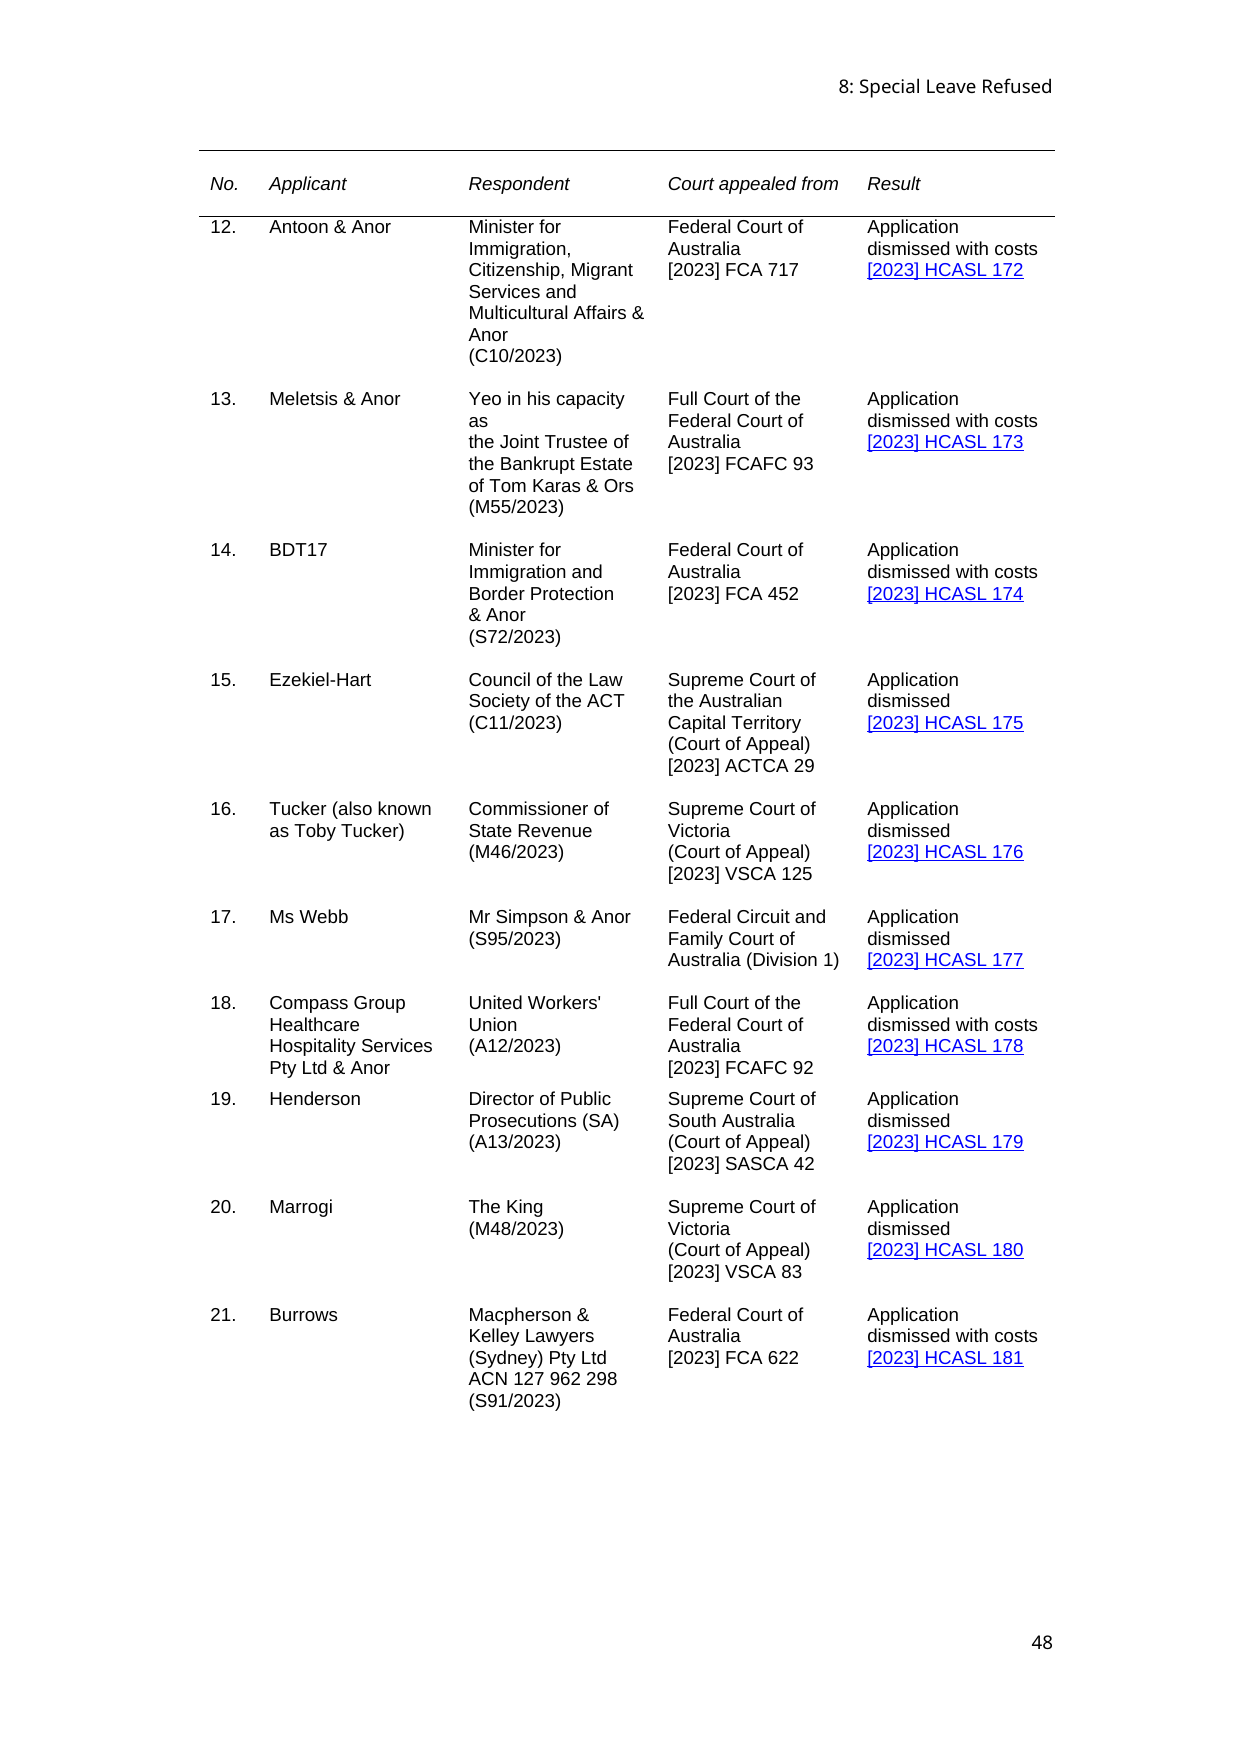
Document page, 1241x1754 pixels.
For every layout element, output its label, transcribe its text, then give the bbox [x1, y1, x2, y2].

table_cell Application dismissed with costs [2023] HCASL 173 [856, 388, 1055, 539]
table_cell The King (M48/2023) [457, 1196, 656, 1303]
table_cell Full Court of the Federal Court of Australia [2023] FCAFC 93 [656, 388, 856, 539]
table_header Respondent [457, 151, 656, 216]
table_cell Federal Court of Australia [2023] FCA 717 [656, 217, 856, 388]
table_cell [199, 798, 258, 906]
table_cell Yeo in his capacity as the Joint Trustee of the Bankrupt Estate of Tom Karas & Ors (M55/2023) [457, 388, 656, 539]
table_cell Application dismissed with costs [2023] HCASL 178 [856, 992, 1055, 1088]
table_cell [199, 1088, 258, 1196]
table_cell [199, 1304, 258, 1433]
table_cell Ms Webb [258, 906, 457, 992]
table_cell Director of Public Prosecutions (SA) (A13/2023) [457, 1088, 656, 1196]
table_cell Council of the Law Society of the ACT (C11/2023) [457, 669, 656, 798]
table_cell Mr Simpson & Anor (S95/2023) [457, 906, 656, 992]
table_cell Application dismissed [2023] HCASL 179 [856, 1088, 1055, 1196]
table_cell Supreme Court of Victoria (Court of Appeal) [2023] VSCA 125 [656, 798, 856, 906]
table_cell Antoon & Anor [258, 217, 457, 388]
table_cell Minister for Immigration, Citizenship, Migrant Services and Multicultural Affairs & Anor (C10/2023) [457, 217, 656, 388]
table_cell Supreme Court of South Australia (Court of Appeal) [2023] SASCA 42 [656, 1088, 856, 1196]
table_cell [199, 388, 258, 539]
table_cell [199, 539, 258, 668]
table_cell Application dismissed [2023] HCASL 175 [856, 669, 1055, 798]
table_cell BDT17 [258, 539, 457, 668]
table_cell Application dismissed with costs [2023] HCASL 181 [856, 1304, 1055, 1433]
table_cell Tucker (also known as Toby Tucker) [258, 798, 457, 906]
table_cell Federal Circuit and Family Court of Australia (Division 1) [656, 906, 856, 992]
table_header Result [856, 151, 1055, 216]
table_header No. [199, 151, 258, 216]
table_cell Application dismissed [2023] HCASL 176 [856, 798, 1055, 906]
table_cell Application dismissed with costs [2023] HCASL 174 [856, 539, 1055, 668]
table_cell United Workers' Union (A12/2023) [457, 992, 656, 1088]
table_cell Supreme Court of the Australian Capital Territory (Court of Appeal) [2023] ACTCA 29 [656, 669, 856, 798]
table_cell Ezekiel-Hart [258, 669, 457, 798]
table_cell Application dismissed with costs [2023] HCASL 172 [856, 217, 1055, 388]
table_cell Application dismissed [2023] HCASL 180 [856, 1196, 1055, 1303]
table_cell Meletsis & Anor [258, 388, 457, 539]
table_cell Minister for Immigration and Border Protection & Anor (S72/2023) [457, 539, 656, 668]
table_cell [199, 992, 258, 1088]
table_cell Federal Court of Australia [2023] FCA 452 [656, 539, 856, 668]
table_cell Burrows [258, 1304, 457, 1433]
table_cell Commissioner of State Revenue (M46/2023) [457, 798, 656, 906]
table_cell [199, 217, 258, 388]
table_cell Macpherson & Kelley Lawyers (Sydney) Pty Ltd ACN 127 962 298 (S91/2023) [457, 1304, 656, 1433]
table_cell Federal Court of Australia [2023] FCA 622 [656, 1304, 856, 1433]
table_cell Henderson [258, 1088, 457, 1196]
table_header Applicant [258, 151, 457, 216]
table_cell Supreme Court of Victoria (Court of Appeal) [2023] VSCA 83 [656, 1196, 856, 1303]
table_cell [199, 1196, 258, 1303]
table_cell [199, 906, 258, 992]
table_cell Application dismissed [2023] HCASL 177 [856, 906, 1055, 992]
table_cell Compass Group Healthcare Hospitality Services Pty Ltd & Anor [258, 992, 457, 1088]
table_cell Full Court of the Federal Court of Australia [2023] FCAFC 92 [656, 992, 856, 1088]
table_header Court appealed from [656, 151, 856, 216]
table_cell Marrogi [258, 1196, 457, 1303]
table_cell [199, 669, 258, 798]
